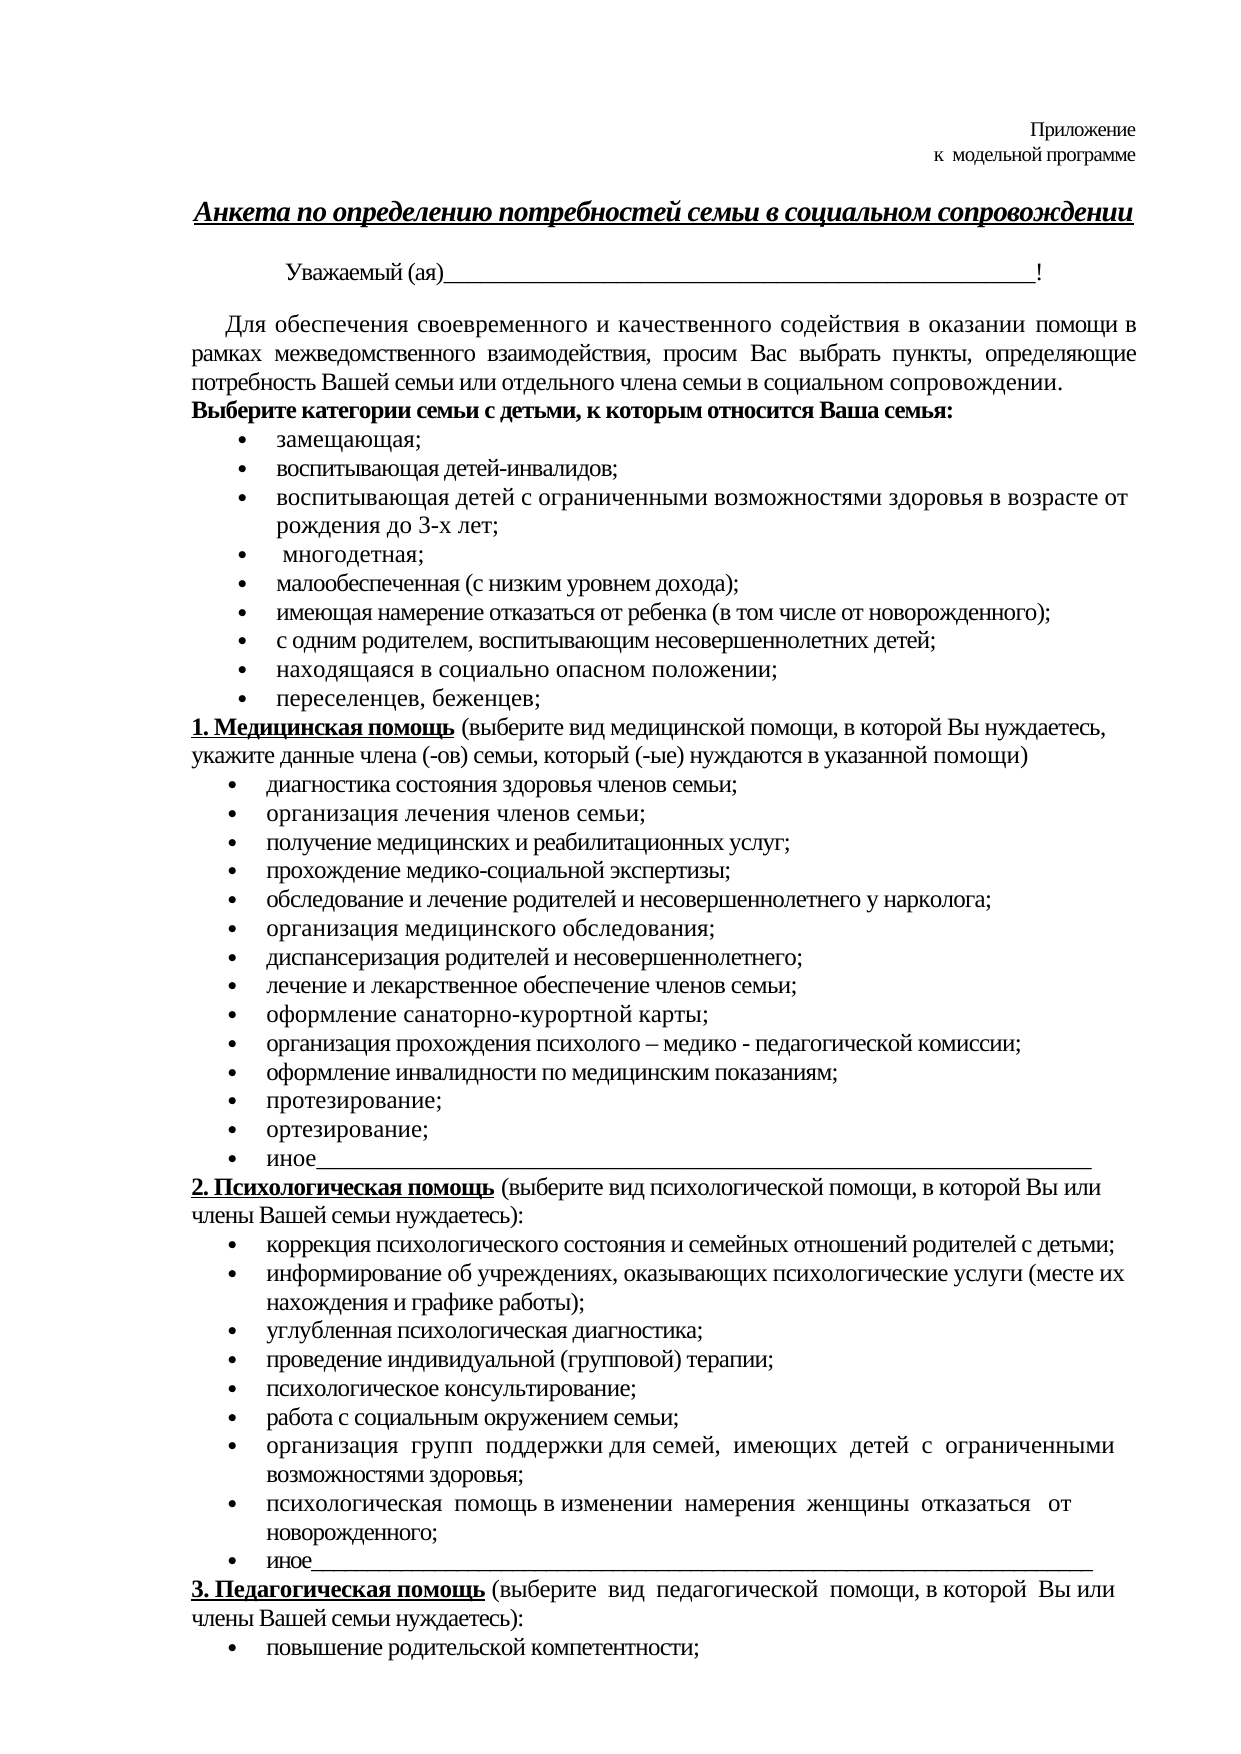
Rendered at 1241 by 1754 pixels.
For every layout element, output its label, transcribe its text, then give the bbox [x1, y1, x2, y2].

list психологическое консультирование; [228, 1373, 1137, 1402]
list углубленная психологическая диагностика; [228, 1316, 1137, 1344]
text к модельной программе [191, 141, 1137, 166]
list переселенцев, беженцев; [238, 683, 1137, 712]
list организация групп поддержки для семей, имеющих детей с ограниченными возможностями здоровья; [228, 1431, 1137, 1488]
text Анкета по определению потребностей семьи в социальном сопровождении [191, 194, 1137, 228]
list прохождение медико-социальной экспертизы; [228, 856, 1137, 884]
text 2. Психологическая помощь (выберите вид психологической помощи, в которой Вы или члены Вашей семьи нуждаетесь): [191, 1172, 1137, 1229]
list замещающая; [238, 424, 1137, 453]
list организация прохождения психолого – медико - педагогической комиссии; [228, 1028, 1137, 1057]
text Уважаемый (ая) ! [191, 228, 1137, 285]
list диагностика состояния здоровья членов семьи; [228, 769, 1137, 798]
list организация лечения членов семьи; [228, 798, 1137, 827]
list лечение и лекарственное обеспечение членов семьи; [228, 971, 1137, 999]
list получение медицинских и реабилитационных услуг; [228, 827, 1137, 856]
text 1. Медицинская помощь (выберите вид медицинской помощи, в которой Вы нуждаетесь, укажите данные члена (-ов) семьи, который (-ые) нуждаются в указанной помощи) [191, 712, 1137, 769]
list иное______________________________________________________________ [228, 1143, 1137, 1172]
text Приложение [191, 117, 1137, 141]
text Для обеспечения своевременного и качественного содействия в оказании помощи в рамках межведомственного взаимодействия, просим Вас выбрать пункты, определяющие потребность Вашей семьи или отдельного члена семьи в социальном сопровождении. [191, 309, 1137, 396]
list имеющая намерение отказаться от ребенка (в том числе от новорожденного); [238, 597, 1137, 626]
list психологическая помощь в изменении намерения женщины отказаться от новорожденного; [228, 1488, 1137, 1546]
list коррекция психологического состояния и семейных отношений родителей с детьми; [228, 1229, 1137, 1258]
list иное______________________________________________________________________ [228, 1546, 1137, 1574]
list воспитывающая детей-инвалидов; [238, 453, 1137, 482]
list воспитывающая детей с ограниченными возможностями здоровья в возрасте от рождения до 3-х лет; [238, 482, 1137, 539]
list повышение родительской компетентности; [228, 1632, 1137, 1661]
text Выберите категории семьи с детьми, к которым относится Ваша семья: [191, 396, 1137, 424]
list ортезирование; [228, 1114, 1137, 1143]
list находящаяся в социально опасном положении; [238, 654, 1137, 683]
list оформление санаторно-курортной карты; [228, 999, 1137, 1028]
list обследование и лечение родителей и несовершеннолетнего у нарколога; [228, 884, 1137, 913]
text 3. Педагогическая помощь (выберите вид педагогической помощи, в которой Вы или члены Вашей семьи нуждаетесь): [191, 1574, 1137, 1632]
list информирование об учреждениях, оказывающих психологические услуги (месте их нахождения и графике работы); [228, 1258, 1137, 1316]
list оформление инвалидности по медицинским показаниям; [228, 1057, 1137, 1086]
list малообеспеченная (с низким уровнем дохода); [238, 568, 1137, 597]
list организация медицинского обследования; [228, 913, 1137, 942]
list многодетная; [238, 539, 1137, 568]
list с одним родителем, воспитывающим несовершеннолетних детей; [238, 626, 1137, 654]
list протезирование; [228, 1086, 1137, 1114]
list проведение индивидуальной (групповой) терапии; [228, 1344, 1137, 1373]
list диспансеризация родителей и несовершеннолетнего; [228, 942, 1137, 971]
list работа с социальным окружением семьи; [228, 1402, 1137, 1431]
